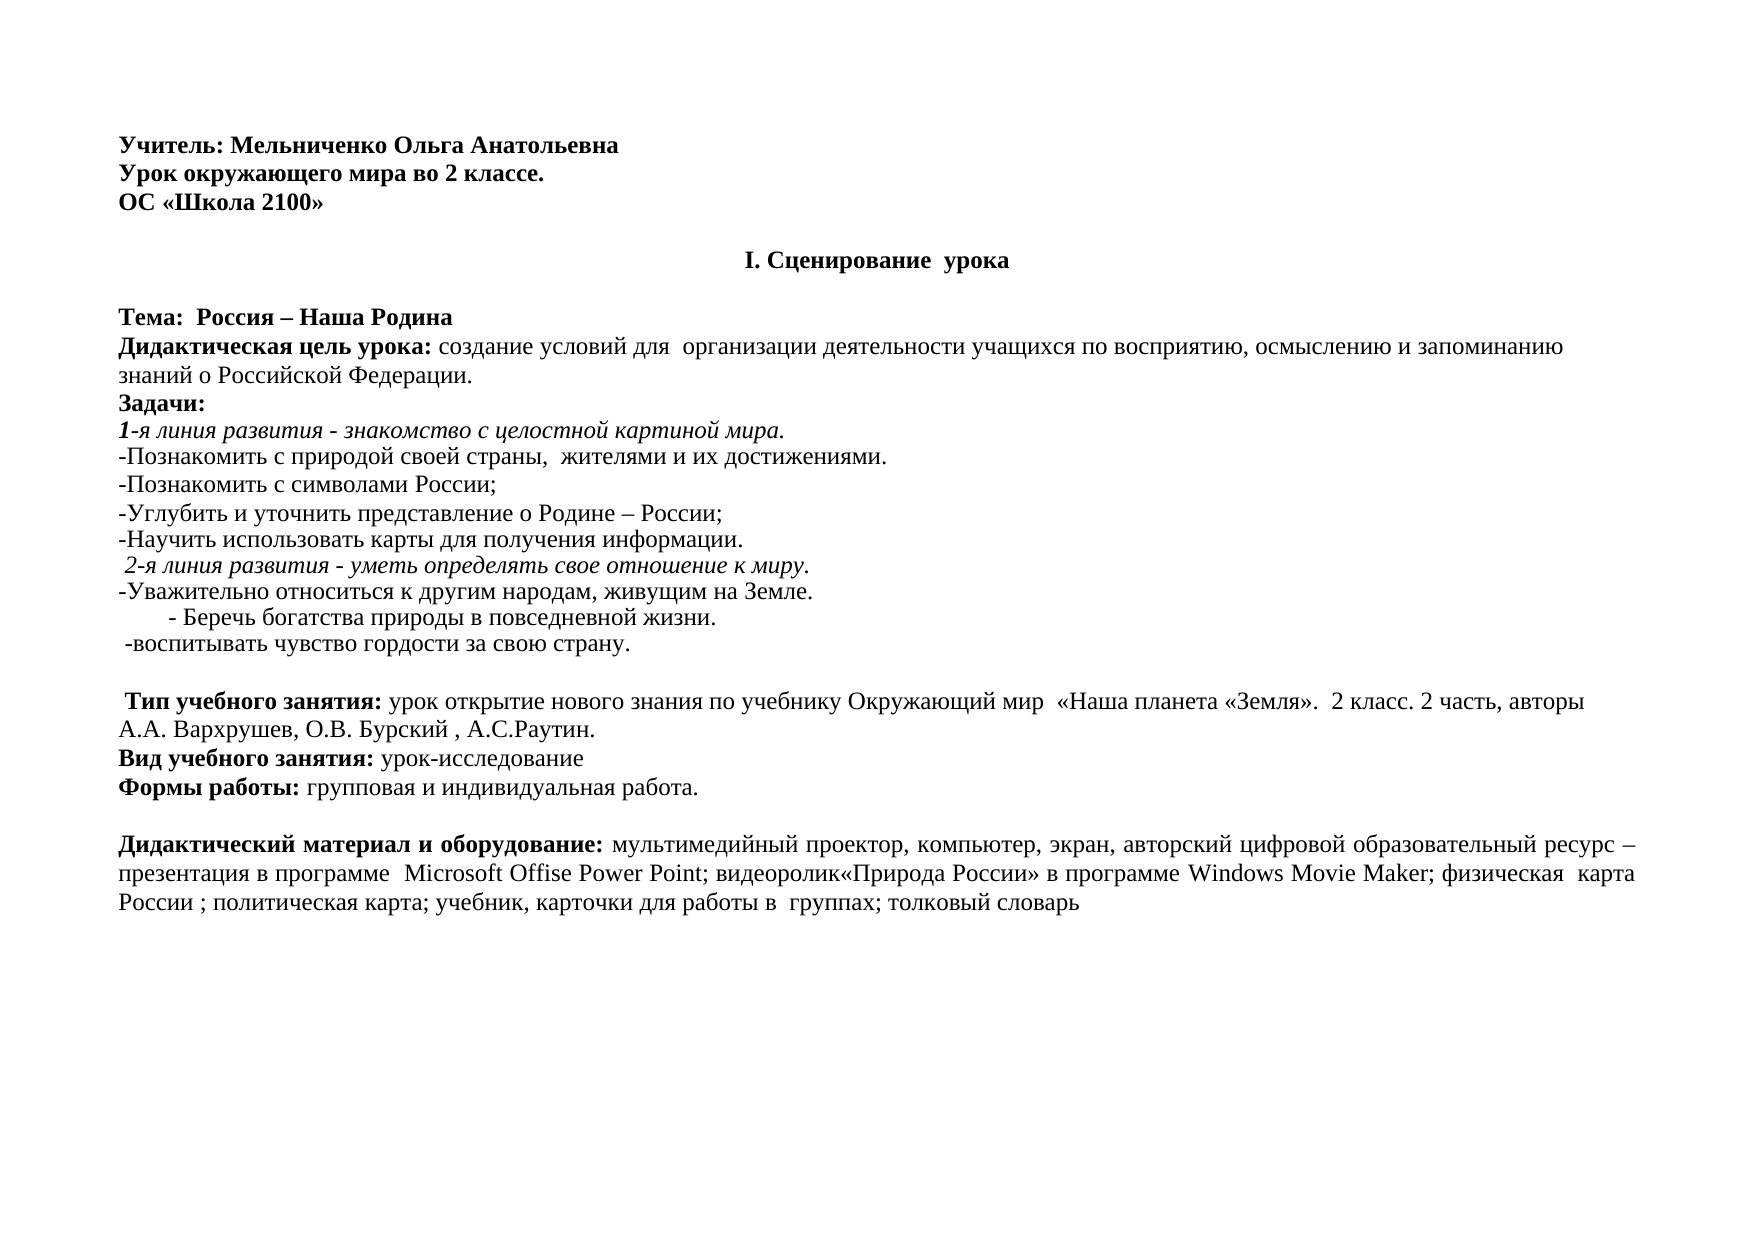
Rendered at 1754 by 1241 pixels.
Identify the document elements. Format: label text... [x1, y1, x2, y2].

text Тип учебного занятия: урок открытие нового знания по учебнику Окружающий мир «Наша планета «Земля». 2 класс. 2 часть, авторы А.А. Вархрушев, О.В. Бурский , А.С.Раутин. Вид учебного занятия: урок-исследование Формы работы: групповая и индивидуальная работа. [118, 686, 1636, 801]
text Задачи: [118, 388, 1636, 417]
text -Познакомить с символами России; [118, 469, 1636, 498]
text -Углубить и уточнить представление о Родине – России; [118, 498, 1636, 527]
text Учитель: Мельниченко Ольга Анатольевна [118, 130, 1636, 158]
text Дидактический материал и оборудование: мультимедийный проектор, компьютер, экран, авторский цифровой образовательный ресурс –презентация в программе Microsoft Offise Power Pоint; видеоролик«Природа России» в программе Windows Movie Maker; физическая карта России ; политическая карта; учебник, карточки для работы в группах; толковый словарь [118, 801, 1636, 916]
text Тема: Россия – Наша Родина Дидактическая цель урока: создание условий для организации деятельности учащихся по восприятию, осмыслению и запоминанию знаний о Российской Федерации. [118, 302, 1636, 388]
text - Беречь богатства природы в повседневной жизни. [118, 605, 1636, 631]
text -Познакомить с природой своей страны, жителями и их достижениями. [118, 443, 1636, 469]
text ОС «Школа 2100» [118, 187, 1636, 216]
text -Научить использовать карты для получения информации. [118, 527, 1636, 553]
text Урок окружающего мира во 2 классе. [118, 158, 1636, 187]
text -воспитывать чувство гордости за свою страну. [118, 631, 1636, 657]
text 2-я линия развития - уметь определять свое отношение к миру. [118, 553, 1636, 579]
text Сценирование урока [118, 245, 1636, 273]
text 1-я линия развития - знакомство с целостной картиной мира. [118, 417, 1636, 443]
text -Уважительно относиться к другим народам, живущим на Земле. [118, 579, 1636, 605]
